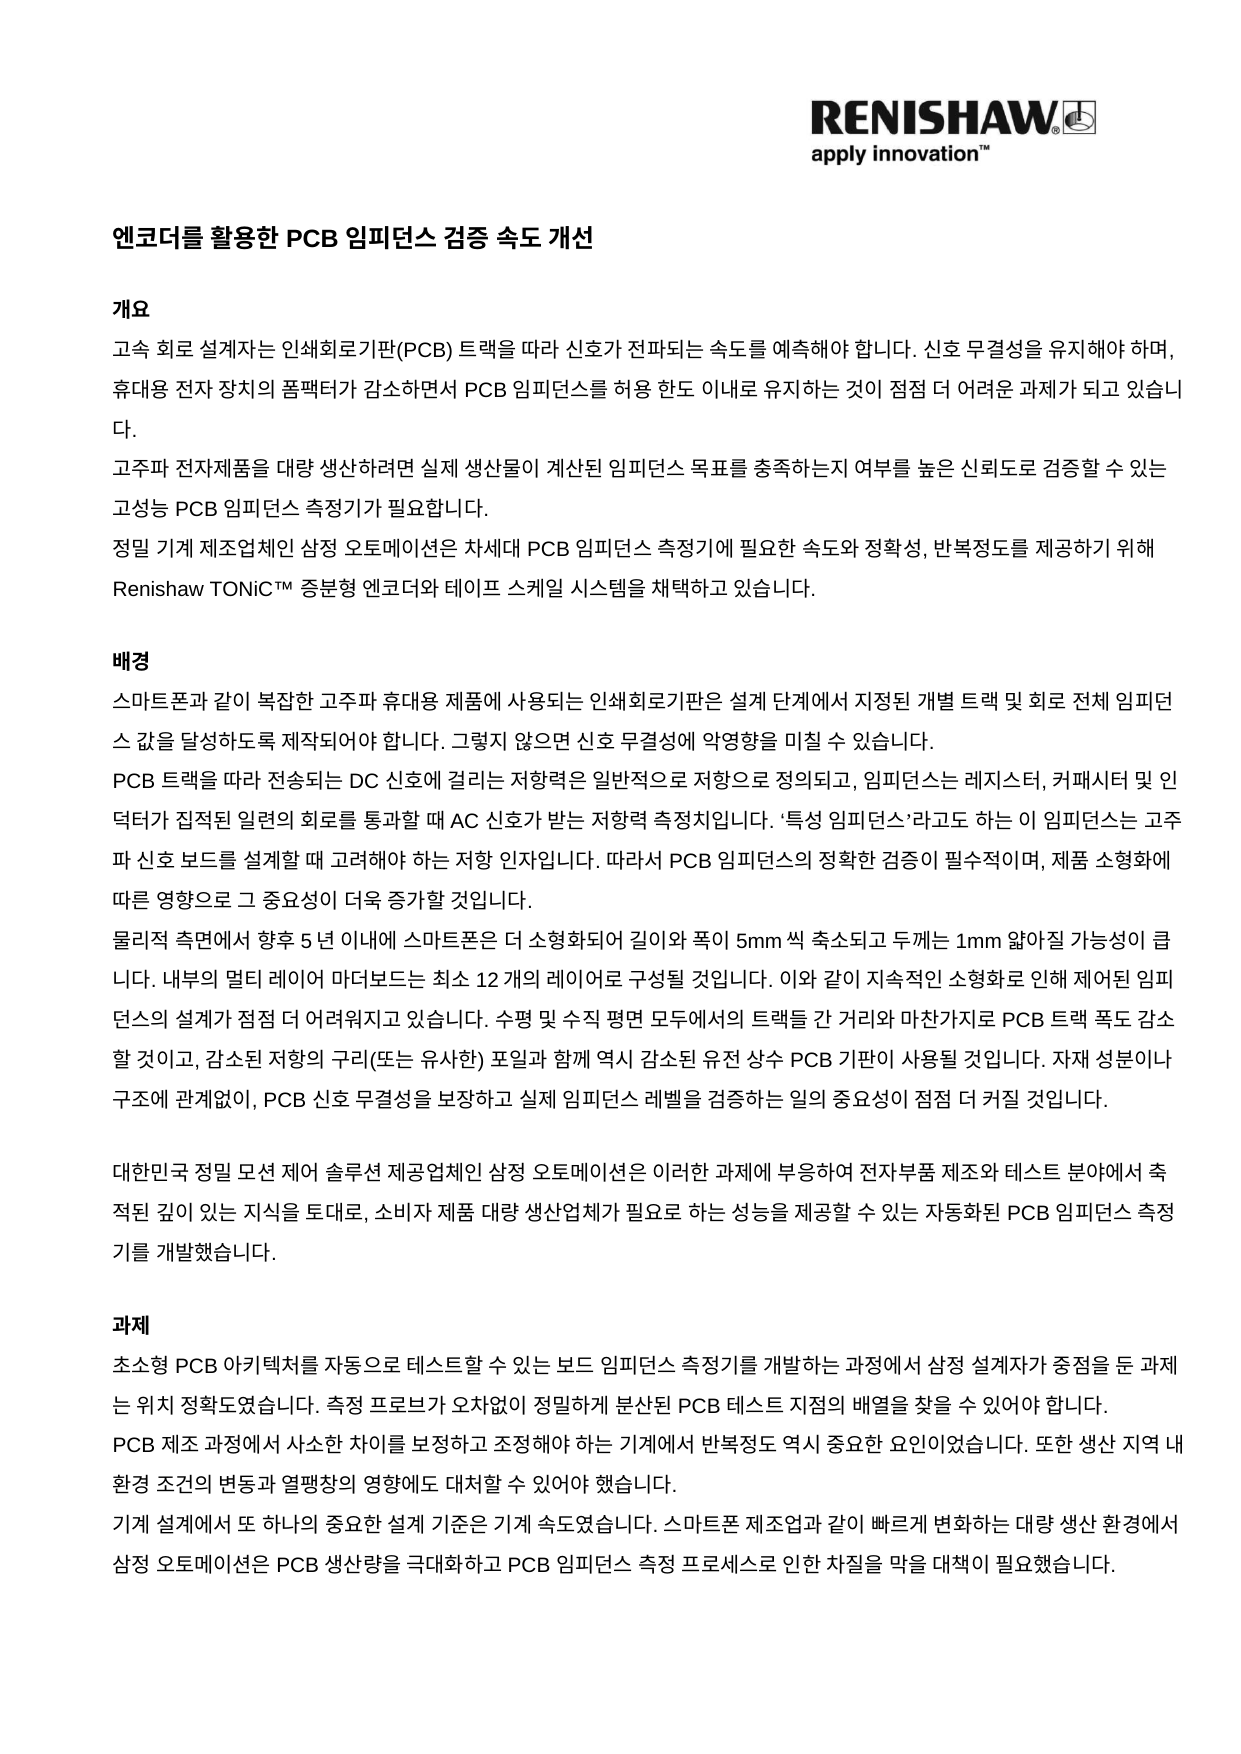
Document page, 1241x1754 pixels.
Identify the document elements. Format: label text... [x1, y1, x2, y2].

text 스마트폰과 같이 복잡한 고주파 휴대용 제품에 사용되는 인쇄회로기판은 설계 단계에서 지정된 개별 트랙 및 회로 전체 임피던스 값을 달성하도록 제작되어야 합니다. 그렇지 않으면 신호 무결성에 악영향을 미칠 수 있습니다. [112, 687, 1186, 755]
text 기계 설계에서 또 하나의 중요한 설계 기준은 기계 속도였습니다. 스마트폰 제조업과 같이 빠르게 변화하는 대량 생산 환경에서 삼정 오토메이션은 PCB 생산량을 극대화하고 PCB 임피던스 측정 프로세스로 인한 차질을 막을 대책이 필요했습니다. [112, 1510, 1186, 1578]
text 초소형 PCB 아키텍처를 자동으로 테스트할 수 있는 보드 임피던스 측정기를 개발하는 과정에서 삼정 설계자가 중점을 둔 과제는 위치 정확도였습니다. 측정 프로브가 오차없이 정밀하게 분산된 PCB 테스트 지점의 배열을 찾을 수 있어야 합니다. [112, 1351, 1186, 1419]
text 엔코더를 활용한 PCB 임피던스 검증 속도 개선 [112, 221, 1128, 255]
text PCB 제조 과정에서 사소한 차이를 보정하고 조정해야 하는 기계에서 반복정도 역시 중요한 요인이었습니다. 또한 생산 지역 내 환경 조건의 변동과 열팽창의 영향에도 대처할 수 있어야 했습니다. [112, 1431, 1186, 1499]
text 정밀 기계 제조업체인 삼정 오토메이션은 차세대 PCB 임피던스 측정기에 필요한 속도와 정확성, 반복정도를 제공하기 위해 Renishaw TONiC™ 증분형 엔코더와 테이프 스케일 시스템을 채택하고 있습니다. [112, 534, 1186, 602]
text 고속 회로 설계자는 인쇄회로기판(PCB) 트랙을 따라 신호가 전파되는 속도를 예측해야 합니다. 신호 무결성을 유지해야 하며, 휴대용 전자 장치의 폼팩터가 감소하면서 PCB 임피던스를 허용 한도 이내로 유지하는 것이 점점 더 어려운 과제가 되고 있습니다. [112, 335, 1186, 443]
text 배경 [112, 647, 1186, 676]
text 대한민국 정밀 모션 제어 솔루션 제공업체인 삼정 오토메이션은 이러한 과제에 부응하여 전자부품 제조와 테스트 분야에서 축적된 깊이 있는 지식을 토대로, 소비자 제품 대량 생산업체가 필요로 하는 성능을 제공할 수 있는 자동화된 PCB 임피던스 측정기를 개발했습니다. [112, 1158, 1186, 1266]
text 고주파 전자제품을 대량 생산하려면 실제 생산물이 계산된 임피던스 목표를 충족하는지 여부를 높은 신뢰도로 검증할 수 있는 고성능 PCB 임피던스 측정기가 필요합니다. [112, 454, 1186, 523]
text 개요 [112, 295, 1186, 324]
picture [780, 67, 1127, 198]
text PCB 트랙을 따라 전송되는 DC 신호에 걸리는 저항력은 일반적으로 저항으로 정의되고, 임피던스는 레지스터, 커패시터 및 인덕터가 집적된 일련의 회로를 통과할 때 AC 신호가 받는 저항력 측정치입니다. ‘특성 임피던스’라고도 하는 이 임피던스는 고주파 신호 보드를 설계할 때 고려해야 하는 저항 인자입니다. 따라서 PCB 임피던스의 정확한 검증이 필수적이며, 제품 소형화에 따른 영향으로 그 중요성이 더욱 증가할 것입니다. [112, 767, 1186, 914]
text 과제 [112, 1311, 1186, 1340]
text 물리적 측면에서 향후 5년 이내에 스마트폰은 더 소형화되어 길이와 폭이 5mm씩 축소되고 두께는 1mm 얇아질 가능성이 큽니다. 내부의 멀티 레이어 마더보드는 최소 12개의 레이어로 구성될 것입니다. 이와 같이 지속적인 소형화로 인해 제어된 임피던스의 설계가 점점 더 어려워지고 있습니다. 수평 및 수직 평면 모두에서의 트랙들 간 거리와 마찬가지로 PCB 트랙 폭도 감소할 것이고, 감소된 저항의 구리(또는 유사한) 포일과 함께 역시 감소된 유전 상수 PCB 기판이 사용될 것입니다. 자재 성분이나 구조에 관계없이, PCB 신호 무결성을 보장하고 실제 임피던스 레벨을 검증하는 일의 중요성이 점점 더 커질 것입니다. [112, 926, 1186, 1113]
